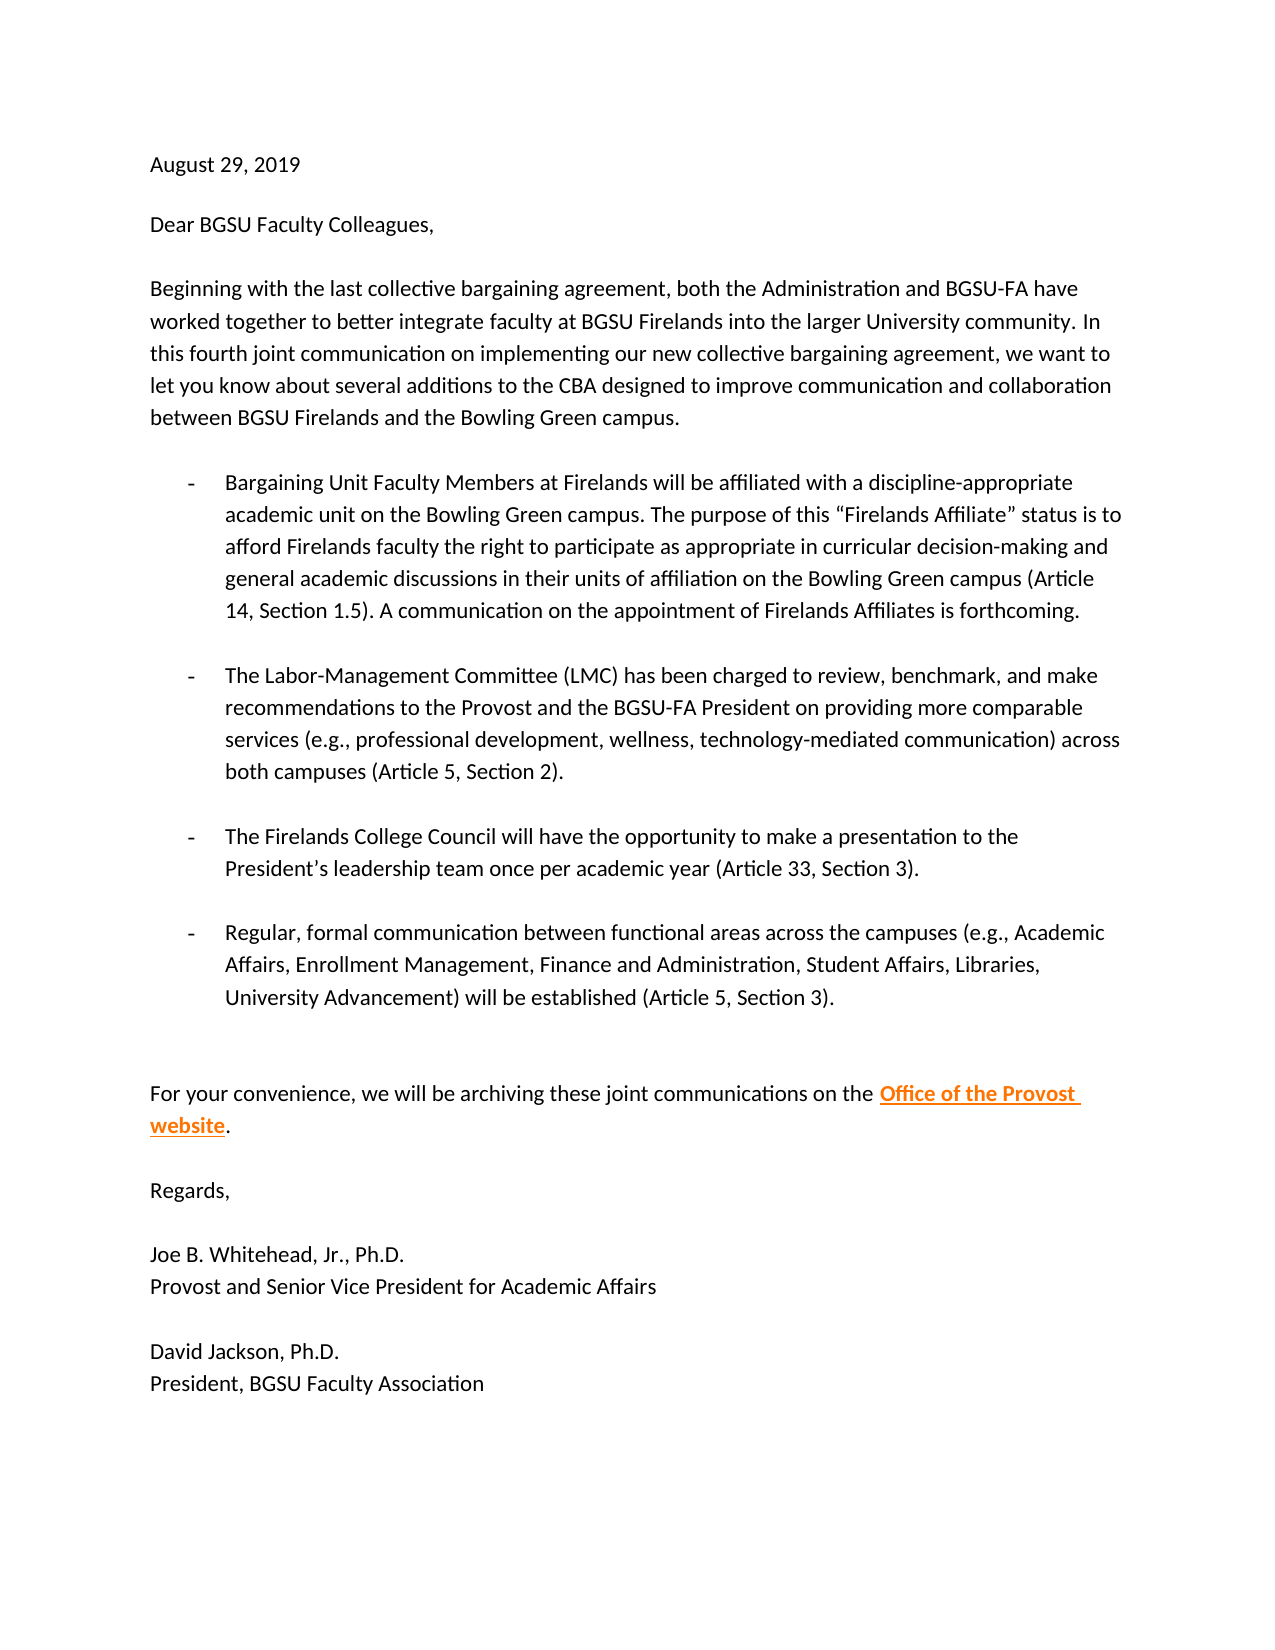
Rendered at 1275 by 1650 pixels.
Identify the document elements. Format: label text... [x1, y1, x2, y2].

list The Labor-Management Committee (LMC) has been charged to review, benchmark, and make recommendations to the Provost and the BGSU-FA President on providing more comparable services (e.g., professional development, wellness, technology-mediated communication) across both campuses (Article 5, Section 2). [187, 661, 1125, 785]
list Bargaining Unit Faculty Members at Firelands will be affiliated with a discipline-appropriate academic unit on the Bowling Green campus. The purpose of this “Firelands Affiliate” status is to afford Firelands faculty the right to participate as appropriate in curricular decision-making and general academic discussions in their units of affiliation on the Bowling Green campus (Article 14, Section 1.5). A communication on the appointment of Firelands Affiliates is forthcoming. [187, 468, 1125, 624]
list The Firelands College Council will have the opportunity to make a presentation to the President’s leadership team once per academic year (Article 33, Section 3). [187, 822, 1125, 882]
list Regular, formal communication between functional areas across the campuses (e.g., Academic Affairs, Enrollment Management, Finance and Administration, Student Affairs, Libraries, University Advancement) will be established (Article 5, Section 3). [187, 918, 1125, 1011]
text For your convenience, we will be archiving these joint communications on the Office of the Provost website. Regards, Joe B. Whitehead, Jr., Ph.D. Provost and Senior Vice President for Academic Affairs David Jackson, Ph.D. President, BGSU Faculty Association [150, 1047, 1125, 1397]
text August 29, 2019 Dear BGSU Faculty Colleagues, Beginning with the last collective bargaining agreement, both the Administration and BGSU-FA have worked together to better integrate faculty at BGSU Firelands into the larger University community. In this fourth joint communication on implementing our new collective bargaining agreement, we want to let you know about several additions to the CBA designed to improve communication and collaboration between BGSU Firelands and the Bowling Green campus. [150, 150, 1125, 431]
